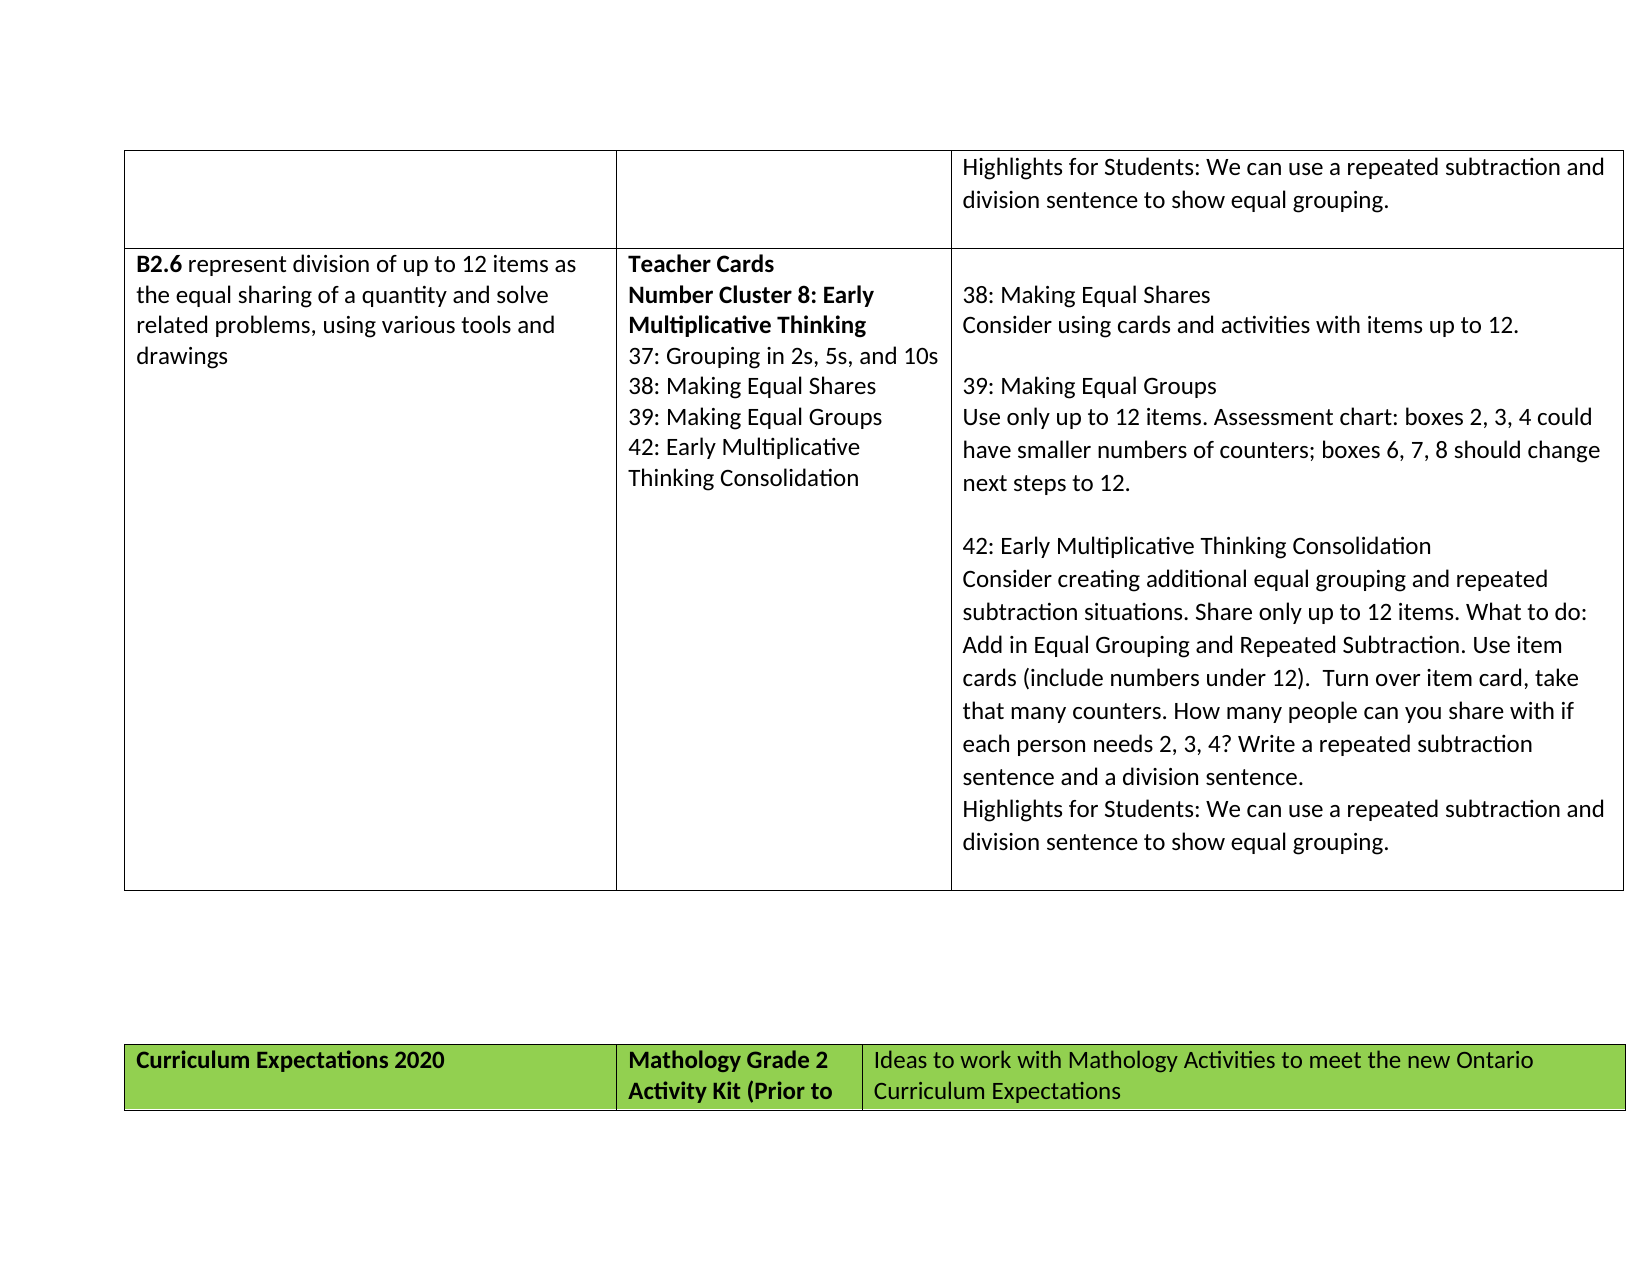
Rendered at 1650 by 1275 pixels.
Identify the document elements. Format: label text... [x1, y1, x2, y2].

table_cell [617, 151, 951, 247]
table_cell Teacher Cards Number Cluster 8: Early Multiplicative Thinking 37: Grouping in 2s, 5s, and 10s 38: Making Equal Shares 39: Making Equal Groups 42: Early Multiplicative Thinking Consolidation [617, 249, 951, 890]
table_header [863, 1045, 1625, 1109]
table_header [125, 1045, 616, 1109]
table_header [617, 1045, 862, 1109]
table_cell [125, 151, 616, 247]
table_cell B2.6 represent division of up to 12 items as the equal sharing of a quantity and solve related problems, using various tools and drawings [125, 249, 616, 890]
table_cell 38: Making Equal Shares Consider using cards and activities with items up to 12. 39: Making Equal Groups Use only up to 12 items. Assessment chart: boxes 2, 3, 4 could have smaller numbers of counters; boxes 6, 7, 8 should change next steps to 12. 42: Early Multiplicative Thinking Consolidation Consider creating additional equal grouping and repeated subtraction situations. Share only up to 12 items. What to do: Add in Equal Grouping and Repeated Subtraction. Use item cards (include numbers under 12). Turn over item card, take that many counters. How many people can you share with if each person needs 2, 3, 4? Write a repeated subtraction sentence and a division sentence. Highlights for Students: We can use a repeated subtraction and division sentence to show equal grouping. [952, 249, 1623, 890]
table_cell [952, 151, 1623, 247]
